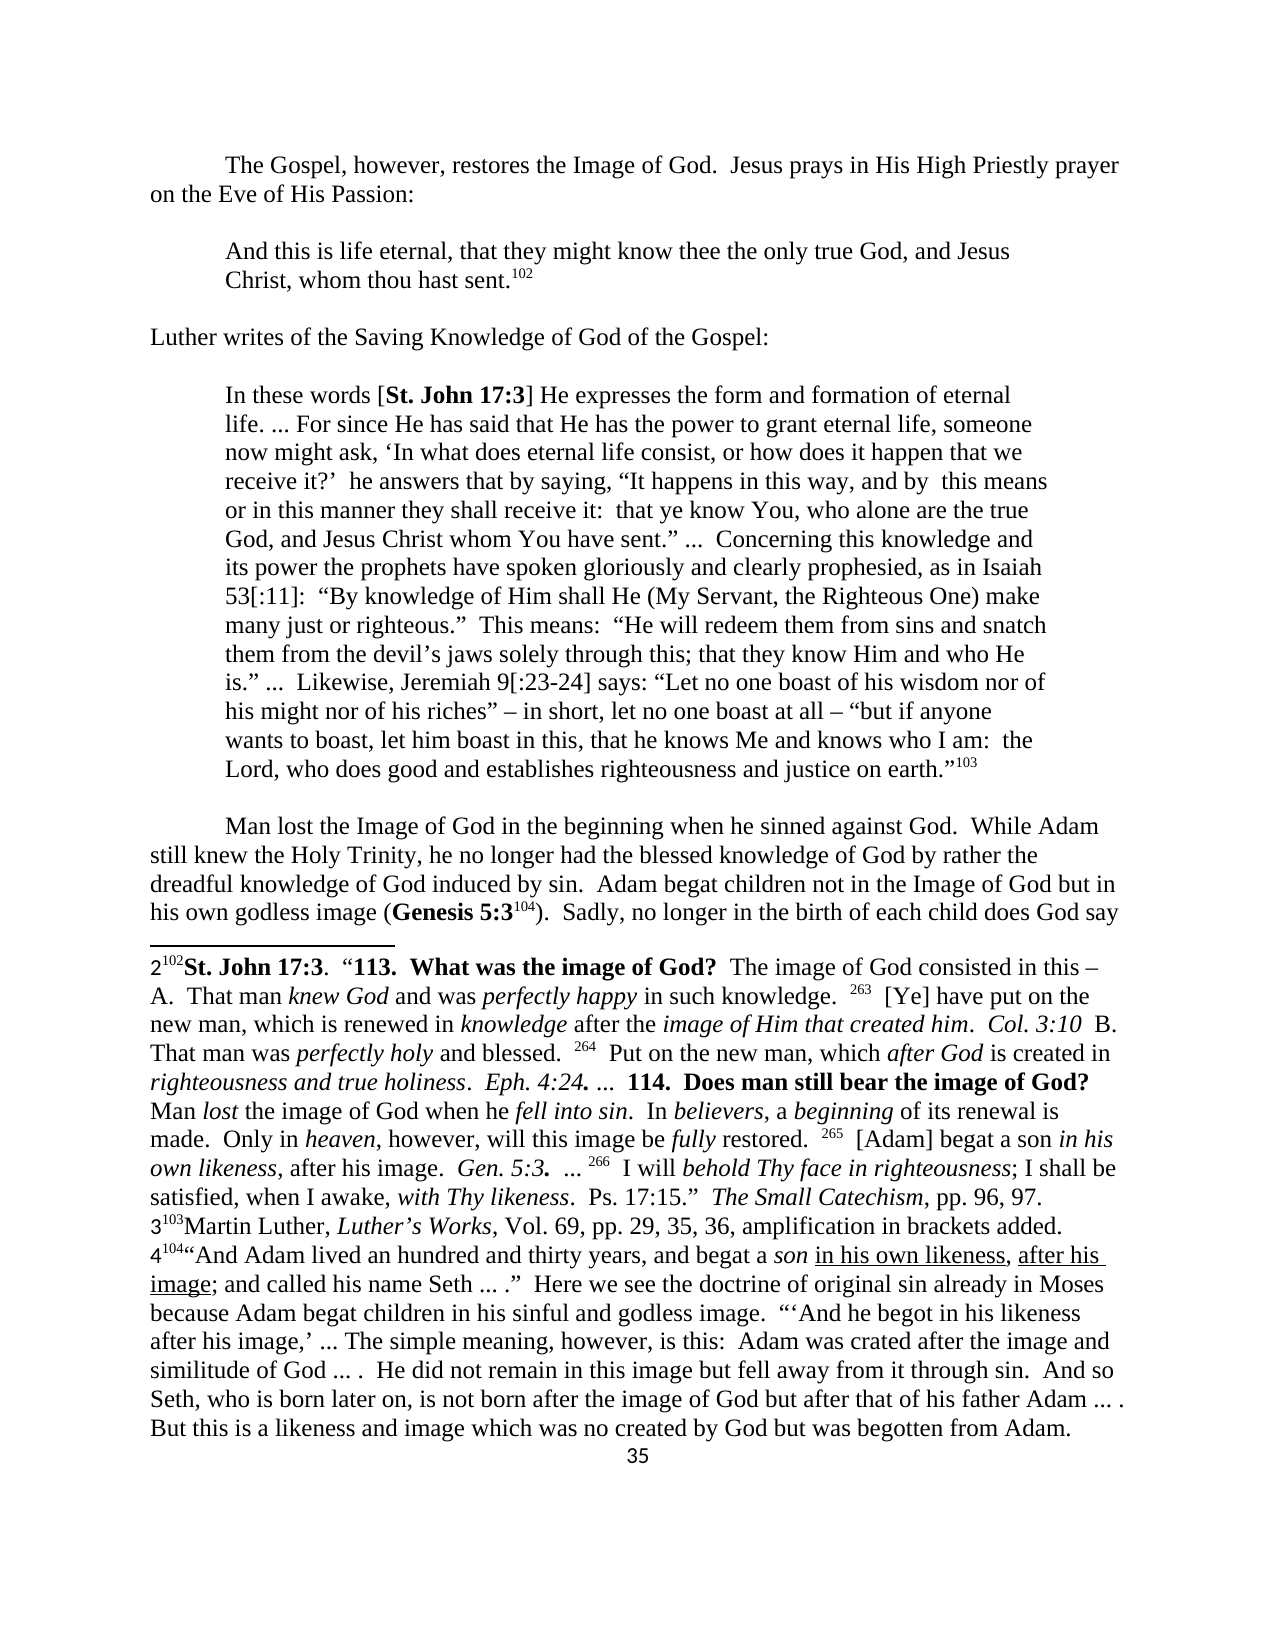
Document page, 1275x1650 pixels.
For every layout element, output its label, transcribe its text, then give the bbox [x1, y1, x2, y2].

text And this is life eternal, that they might know thee the only true God, and Jesus Christ, whom thou hast sent.102 [225, 236, 1050, 294]
text Luther writes of the Saving Knowledge of God of the Gospel: [150, 322, 1125, 351]
text Man lost the Image of God in the beginning when he sinned against God. While Adam still knew the Holy Trinity, he no longer had the blessed knowledge of God by rather the dreadful knowledge of God induced by sin. Adam begat children not in the Image of God but in his own godless image (Genesis 5:3104). Sadly, no longer in the birth of each child does God say the Blessed Words, “Let us make man in our image, after our likeness ... .” Genesis 1:26. The re-creation of man in God’s Image occurs only now through the Gospel. The Gospel restores the Image of God by restoring the blessed knowledge of God through Absolution and also that one knows who is Absolving him, namely, True, Triune God. The Papacy destroys the Image of God by denying Absolution while claiming to teach in the Name of the Holy Trinity. The Reformation vanquished the tyranny of the Papacy by restoring the Blessed Knowledge of God of the Free and Full Pardon of all sins for Christ’s Sake by the Gospel through faith. [150, 811, 1125, 926]
text In these words [St. John 17:3] He expresses the form and formation of eternal life. ... For since He has said that He has the power to grant eternal life, someone now might ask, ‘In what does eternal life consist, or how does it happen that we receive it?’ he answers that by saying, “It happens in this way, and by this means or in this manner they shall receive it: that ye know You, who alone are the true God, and Jesus Christ whom You have sent.” ... Concerning this knowledge and its power the prophets have spoken gloriously and clearly prophesied, as in Isaiah 53[:11]: “By knowledge of Him shall He (My Servant, the Righteous One) make many just or righteous.” This means: “He will redeem them from sins and snatch them from the devil’s jaws solely through this; that they know Him and who He is.” ... Likewise, Jeremiah 9[:23-24] says: “Let no one boast of his wisdom nor of his might nor of his riches” – in short, let no one boast at all – “but if anyone wants to boast, let him boast in this, that he knows Me and knows who I am: the Lord, who does good and establishes righteousness and justice on earth.”103 [225, 380, 1050, 782]
text The Gospel, however, restores the Image of God. Jesus prays in His High Priestly prayer on the Eve of His Passion: [150, 150, 1125, 207]
